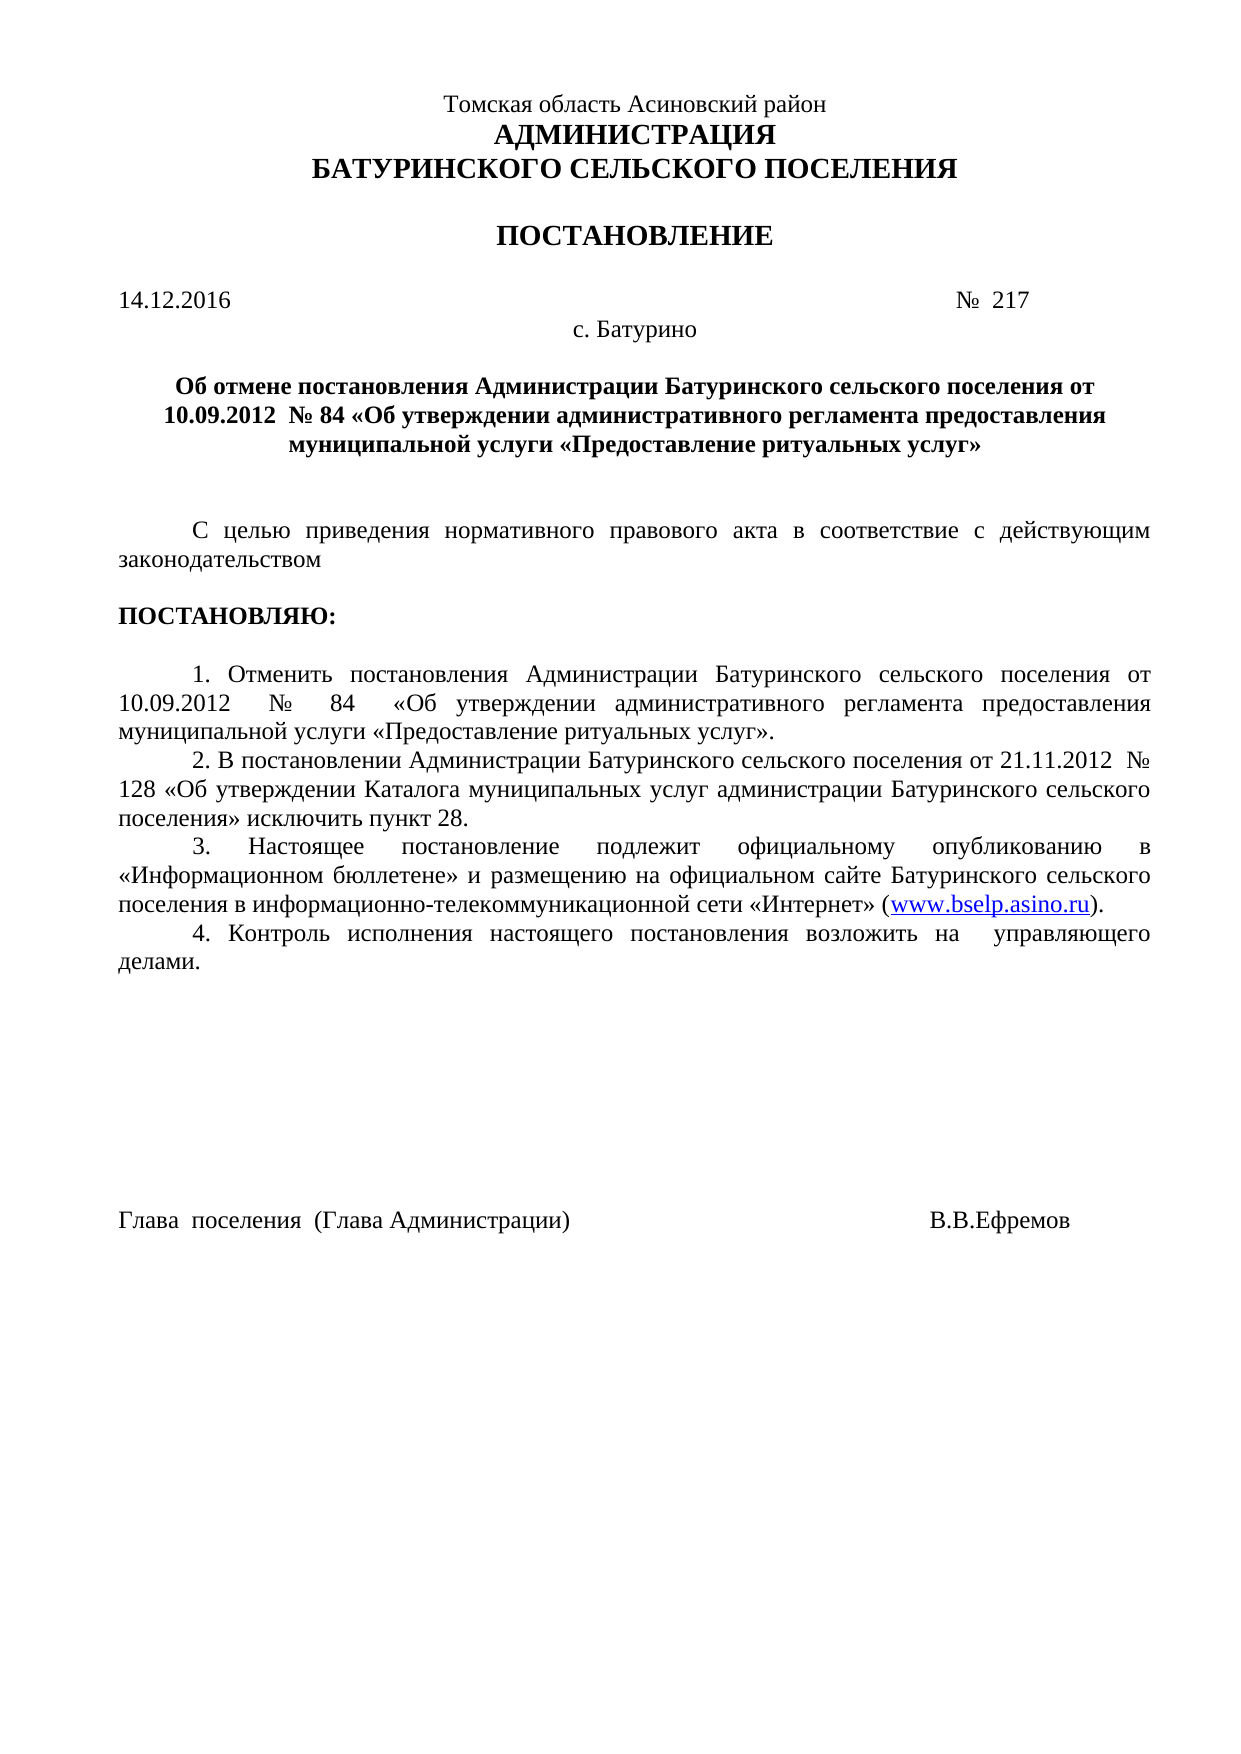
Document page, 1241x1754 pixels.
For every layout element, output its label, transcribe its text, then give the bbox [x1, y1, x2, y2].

text 1. Отменить постановления Администрации Батуринского сельского поселения от 10.09.2012 № 84 «Об утверждении административного регламента предоставления муниципальной услуги «Предоставление ритуальных услуг». [118, 659, 1152, 745]
text Об отмене постановления Администрации Батуринского сельского поселения от 10.09.2012 № 84 «Об утверждении административного регламента предоставления муниципальной услуги «Предоставление ритуальных услуг» [118, 371, 1152, 458]
text 4. Контроль исполнения настоящего постановления возложить на управляющего делами. [118, 918, 1152, 975]
text ПОСТАНОВЛЯЮ: [118, 601, 1152, 630]
text 3. Настоящее постановление подлежит официальному опубликованию в «Информационном бюллетене» и размещению на официальном сайте Батуринского сельского поселения в информационно-телекоммуникационной сети «Интернет» (www.bselp.asino.ru). [118, 831, 1152, 918]
text с. Батурино [118, 314, 1152, 343]
text Глава поселения (Глава Администрации) В.В.Ефремов [118, 1205, 1152, 1234]
text С целью приведения нормативного правового акта в соответствие с действующим законодательством [118, 515, 1152, 573]
text АДМИНИСТРАЦИЯ [118, 117, 1152, 151]
text ПОСТАНОВЛЕНИЕ [118, 218, 1152, 252]
text БАТУРИНСКОГО СЕЛЬСКОГО ПОСЕЛЕНИЯ [118, 151, 1152, 184]
text 2. В постановлении Администрации Батуринского сельского поселения от 21.11.2012 № 128 «Об утверждении Каталога муниципальных услуг администрации Батуринского сельского поселения» исключить пункт 28. [118, 745, 1152, 831]
text Томская область Асиновский район [118, 89, 1152, 117]
text 14.12.2016 № 217 [118, 285, 1152, 314]
